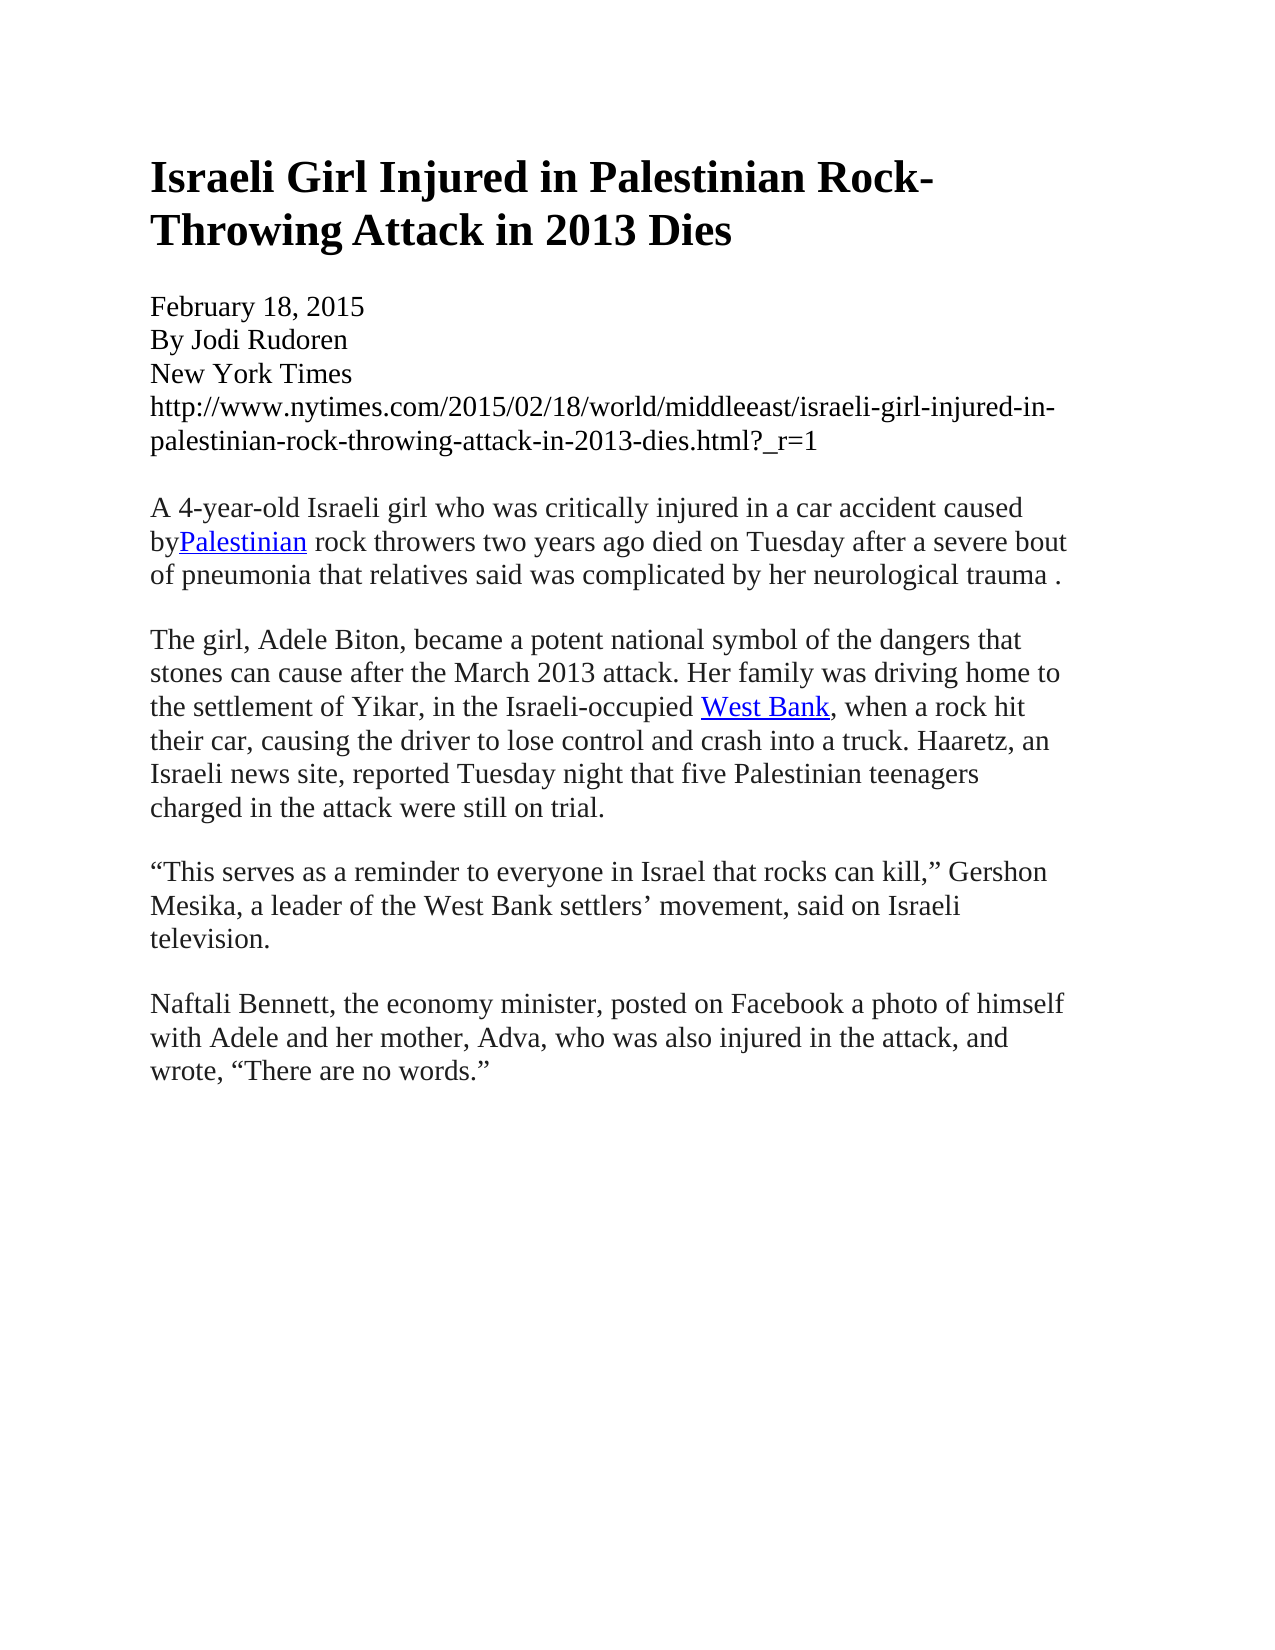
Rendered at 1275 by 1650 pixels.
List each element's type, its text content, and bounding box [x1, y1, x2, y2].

text Israeli Girl Injured in Palestinian Rock-Throwing Attack in 2013 Dies [150, 150, 1125, 255]
text February 18, 2015 [150, 289, 1125, 322]
text By Jodi Rudoren [150, 322, 1125, 356]
text “This serves as a reminder to everyone in Israel that rocks can kill,” Gershon Mesika, a leader of the West Bank settlers’ movement, said on Israeli television. [150, 854, 1078, 955]
text New York Times http://www.nytimes.com/2015/02/18/world/middleeast/israeli-girl-injured-in-palestinian-rock-throwing-attack-in-2013-dies.html?_r=1 [150, 356, 1125, 457]
text Naftali Bennett, the economy minister, posted on Facebook a photo of himself with Adele and her mother, Adva, who was also injured in the attack, and wrote, “There are no words.” [150, 986, 1078, 1087]
text The girl, Adele Biton, became a potent national symbol of the dangers that stones can cause after the March 2013 attack. Her family was driving home to the settlement of Yikar, in the Israeli-occupied West Bank, when a rock hit their car, causing the driver to lose control and crash into a truck. Haaretz, an Israeli news site, reported Tuesday night that five Palestinian teenagers charged in the attack were still on trial. [150, 622, 1078, 823]
text A 4-year-old Israeli girl who was critically injured in a car accident caused byPalestinian rock throwers two years ago died on Tuesday after a severe bout of pneumonia that relatives said was complicated by her neurological trauma . [150, 490, 1078, 591]
